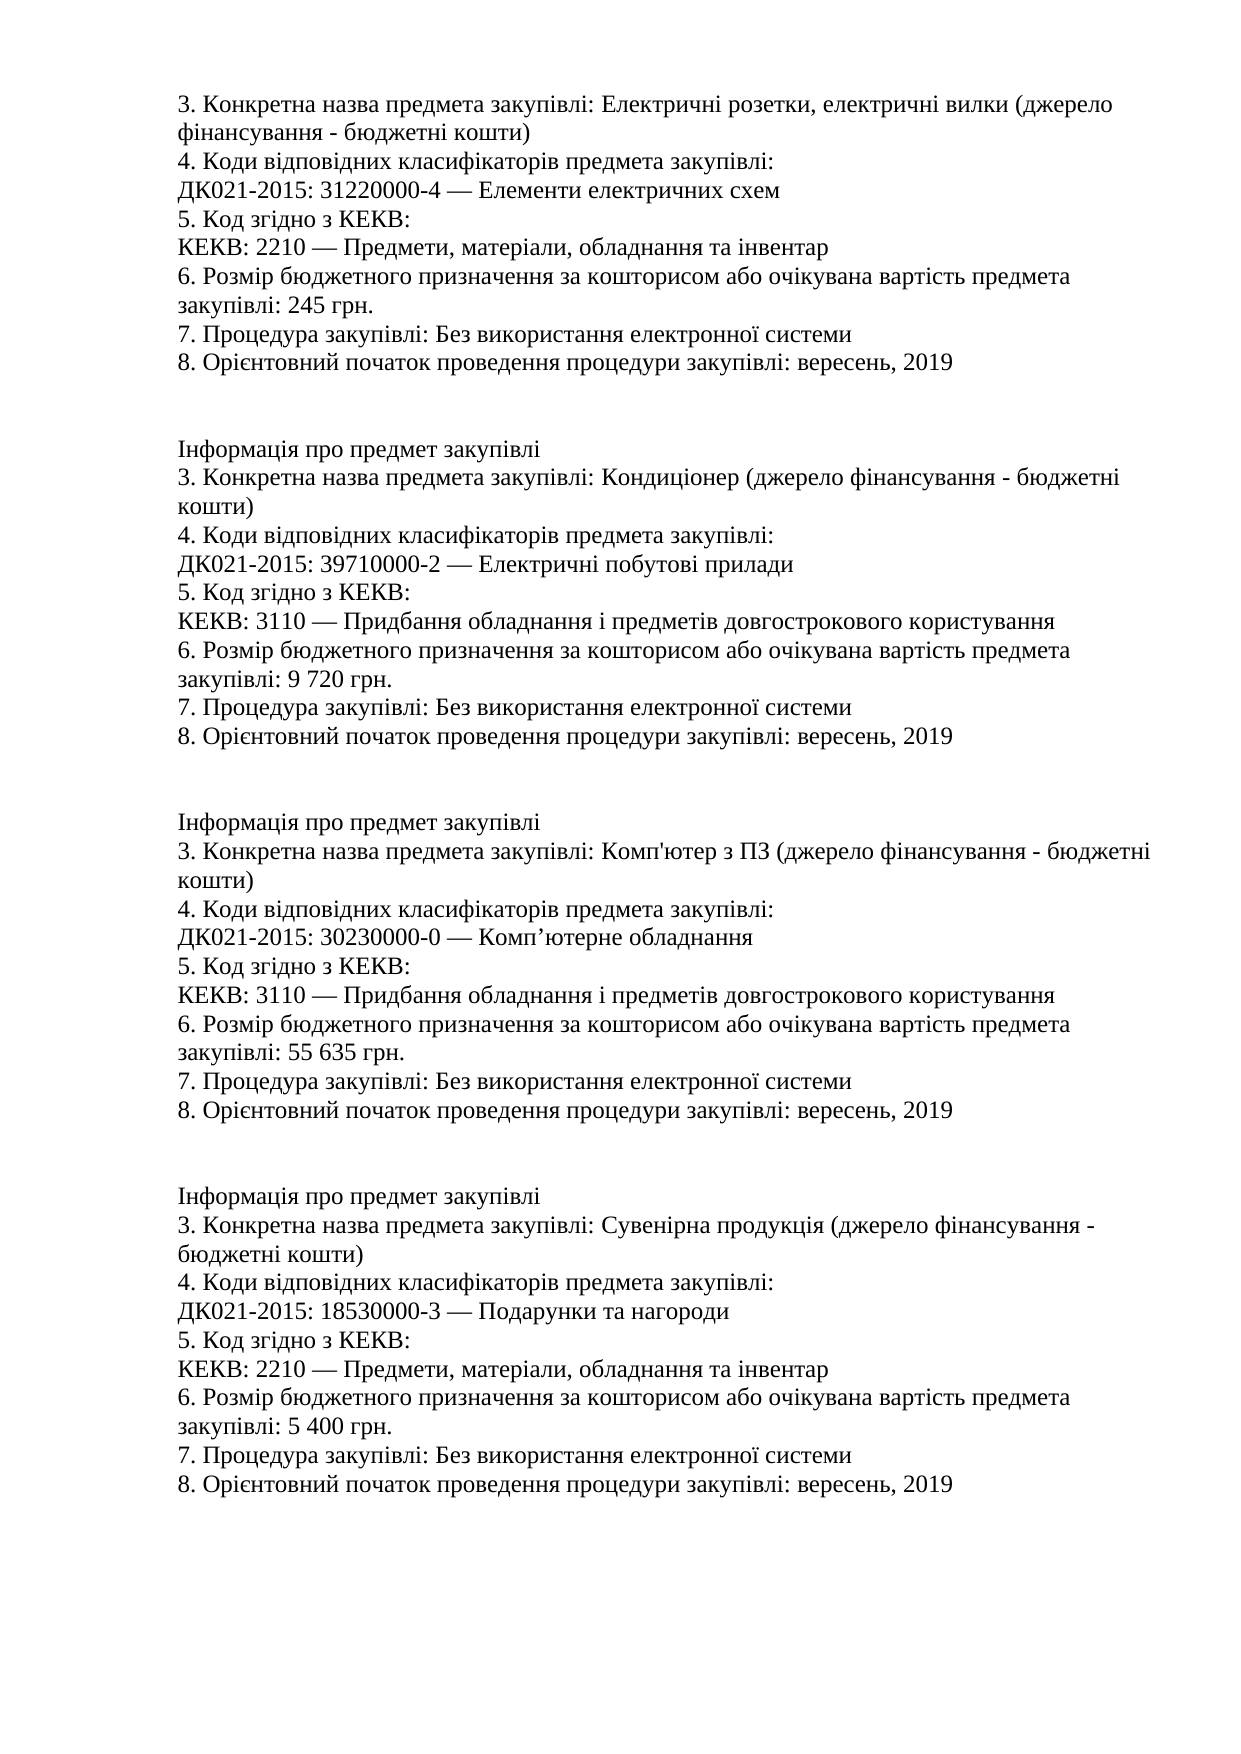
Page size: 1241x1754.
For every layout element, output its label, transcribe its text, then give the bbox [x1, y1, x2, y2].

text ДК021-2015: 30230000-0 — Комп’ютерне обладнання [177, 922, 1152, 951]
text 3. Конкретна назва предмета закупівлі: Кондиціонер (джерело фінансування - бюджетні кошти) [177, 462, 1152, 520]
text 7. Процедура закупівлі: Без використання електронної системи [177, 1440, 1152, 1469]
text 7. Процедура закупівлі: Без використання електронної системи [177, 692, 1152, 721]
text 4. Коди відповідних класифікаторів предмета закупівлі: [177, 520, 1152, 549]
text 6. Розмір бюджетного призначення за кошторисом або очікувана вартість предмета закупівлі: 9 720 грн. [177, 635, 1152, 692]
text 8. Орієнтовний початок проведення процедури закупівлі: вересень, 2019 [177, 721, 1152, 750]
text 3. Конкретна назва предмета закупівлі: Сувенірна продукція (джерело фінансування - бюджетні кошти) [177, 1210, 1152, 1267]
text 5. Код згідно з КЕКВ: [177, 204, 1152, 232]
text 6. Розмір бюджетного призначення за кошторисом або очікувана вартість предмета закупівлі: 55 635 грн. [177, 1009, 1152, 1066]
text 5. Код згідно з КЕКВ: [177, 577, 1152, 606]
text 7. Процедура закупівлі: Без використання електронної системи [177, 1066, 1152, 1095]
text 6. Розмір бюджетного призначення за кошторисом або очікувана вартість предмета закупівлі: 5 400 грн. [177, 1382, 1152, 1440]
text 4. Коди відповідних класифікаторів предмета закупівлі: [177, 894, 1152, 922]
text КЕКВ: 2210 — Предмети, матеріали, обладнання та інвентар [177, 1354, 1152, 1382]
text 6. Розмір бюджетного призначення за кошторисом або очікувана вартість предмета закупівлі: 245 грн. [177, 261, 1152, 319]
text ДК021-2015: 39710000-2 — Електричні побутові прилади [177, 549, 1152, 577]
text 5. Код згідно з КЕКВ: [177, 951, 1152, 980]
text 8. Орієнтовний початок проведення процедури закупівлі: вересень, 2019 [177, 1469, 1152, 1497]
text 8. Орієнтовний початок проведення процедури закупівлі: вересень, 2019 [177, 1095, 1152, 1124]
text 3. Конкретна назва предмета закупівлі: Комп'ютер з ПЗ (джерело фінансування - бюджетні кошти) [177, 836, 1152, 894]
text Інформація про предмет закупівлі [177, 434, 1152, 462]
text КЕКВ: 3110 — Придбання обладнання і предметів довгострокового користування [177, 606, 1152, 635]
text 4. Коди відповідних класифікаторів предмета закупівлі: [177, 146, 1152, 175]
text 5. Код згідно з КЕКВ: [177, 1325, 1152, 1354]
text Інформація про предмет закупівлі [177, 807, 1152, 836]
text ДК021-2015: 18530000-3 — Подарунки та нагороди [177, 1296, 1152, 1325]
text КЕКВ: 3110 — Придбання обладнання і предметів довгострокового користування [177, 980, 1152, 1009]
text ДК021-2015: 31220000-4 — Елементи електричних схем [177, 175, 1152, 204]
text 7. Процедура закупівлі: Без використання електронної системи [177, 319, 1152, 347]
text Інформація про предмет закупівлі [177, 1181, 1152, 1210]
text КЕКВ: 2210 — Предмети, матеріали, обладнання та інвентар [177, 232, 1152, 261]
text 8. Орієнтовний початок проведення процедури закупівлі: вересень, 2019 [177, 347, 1152, 376]
text 3. Конкретна назва предмета закупівлі: Електричні розетки, електричні вилки (джерело фінансування - бюджетні кошти) [177, 89, 1152, 146]
text 4. Коди відповідних класифікаторів предмета закупівлі: [177, 1267, 1152, 1296]
